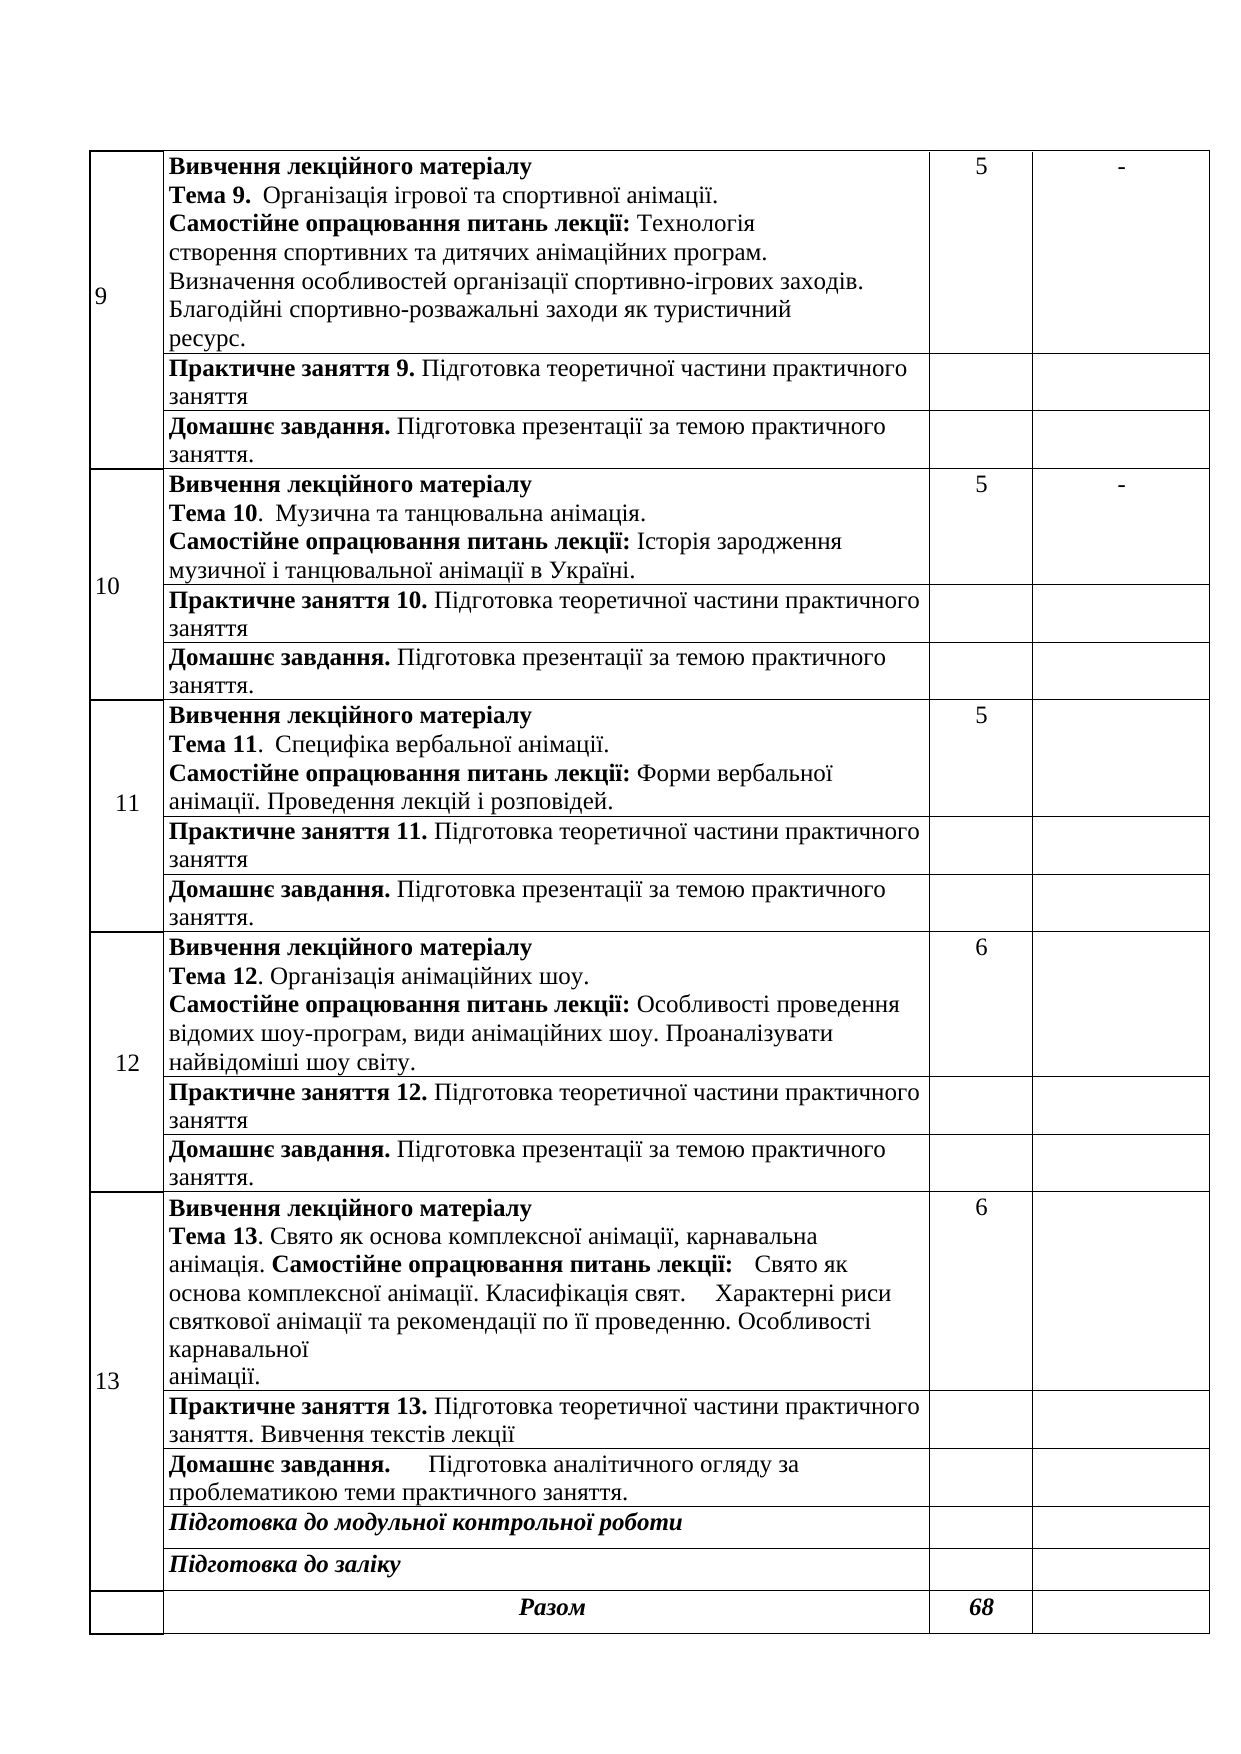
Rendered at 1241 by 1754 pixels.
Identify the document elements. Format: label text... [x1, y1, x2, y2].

table_cell Вивчення лекційного матеріалу Тема 13. Свято як основа комплексної анімації, карнавальна анімація. Самостійне опрацювання питань лекції: Свято як основа комплексної анімації. Класифікація свят. Характерні риси святкової анімації та рекомендації по її проведенню. Особливості карнавальної анімації. [164, 1192, 929, 1390]
table_header - [1033, 151, 1209, 352]
table_cell 6 [930, 932, 1032, 1076]
table_cell [930, 875, 1032, 931]
table_cell Домашнє завдання. Підготовка презентації за темою практичного заняття. [164, 643, 929, 699]
table_cell Домашнє завдання. Підготовка презентації за темою практичного заняття. [164, 875, 929, 931]
table_cell [1033, 1449, 1209, 1506]
table_cell [930, 1077, 1032, 1134]
table_cell 68 [930, 1591, 1032, 1633]
table_cell Домашнє завдання. Підготовка аналітичного огляду за проблематикою теми практичного заняття. [164, 1449, 929, 1506]
table_cell [91, 1592, 163, 1633]
table_cell [930, 643, 1032, 699]
table_cell Підготовка до заліку [164, 1549, 929, 1590]
table_header Вивчення лекційного матеріалу Тема 9. Організація ігрової та спортивної анімації. Самостійне опрацювання питань лекції: Технологія створення спортивних та дитячих анімаційних програм. Визначення особливостей організації спортивно-ігрових заходів. Благодійні спортивно-розважальні заходи як туристичний ресурс. [164, 151, 929, 352]
table_cell [1033, 354, 1209, 410]
table_cell [1033, 411, 1209, 468]
table_cell 5 [930, 700, 1032, 816]
table_cell 13 [91, 1193, 163, 1590]
table_cell [1033, 1591, 1209, 1633]
table_cell [1033, 1135, 1209, 1191]
table_cell [930, 1507, 1032, 1548]
table_cell 11 [91, 701, 163, 931]
table_cell [1033, 1077, 1209, 1134]
table_cell [930, 585, 1032, 642]
table_cell 5 [930, 469, 1032, 584]
table_cell [1033, 585, 1209, 642]
table_cell Вивчення лекційного матеріалу Тема 12. Організація анімаційних шоу. Самостійне опрацювання питань лекції: Особливості проведення відомих шоу-програм, види анімаційних шоу. Проаналізувати найвідоміші шоу світу. [164, 932, 929, 1076]
table_cell Практичне заняття 13. Підготовка теоретичної частини практичного заняття. Вивчення текстів лекції [164, 1391, 929, 1448]
table_cell Практичне заняття 11. Підготовка теоретичної частини практичного заняття [164, 817, 929, 873]
table_cell [1033, 875, 1209, 931]
table_header 9 [91, 152, 163, 468]
table_cell Практичне заняття 9. Підготовка теоретичної частини практичного заняття [164, 354, 929, 410]
table_cell Домашнє завдання. Підготовка презентації за темою практичного заняття. [164, 411, 929, 468]
table_cell [930, 1135, 1032, 1191]
table_cell Практичне заняття 12. Підготовка теоретичної частини практичного заняття [164, 1077, 929, 1134]
table_cell 10 [91, 470, 163, 699]
table_cell Підготовка до модульної контрольної роботи [164, 1507, 929, 1548]
table_cell [1033, 1391, 1209, 1448]
table_cell [1033, 1507, 1209, 1548]
table_cell 12 [91, 933, 163, 1191]
table_cell [930, 354, 1032, 410]
table_cell [930, 817, 1032, 873]
table_cell Практичне заняття 10. Підготовка теоретичної частини практичного заняття [164, 585, 929, 642]
table_cell [1033, 817, 1209, 873]
table_cell - [1033, 469, 1209, 584]
table_cell [930, 1549, 1032, 1590]
table_cell [1033, 1549, 1209, 1590]
table_cell [930, 1391, 1032, 1448]
table_cell Разом [164, 1591, 929, 1633]
table_cell Вивчення лекційного матеріалу Тема 10. Музична та танцювальна анімація. Самостійне опрацювання питань лекції: Історія зародження музичної і танцювальної анімації в Україні. [164, 469, 929, 584]
table_cell [1033, 643, 1209, 699]
table_cell [930, 1449, 1032, 1506]
table_cell 6 [930, 1192, 1032, 1390]
table_cell [930, 411, 1032, 468]
table_cell [1033, 1192, 1209, 1390]
table_cell Домашнє завдання. Підготовка презентації за темою практичного заняття. [164, 1135, 929, 1191]
table_header 5 [930, 151, 1032, 352]
table_cell [1033, 932, 1209, 1076]
table_cell Вивчення лекційного матеріалу Тема 11. Специфіка вербальної анімації. Самостійне опрацювання питань лекції: Форми вербальної анімації. Проведення лекцій і розповідей. [164, 700, 929, 816]
table_cell [1033, 700, 1209, 816]
